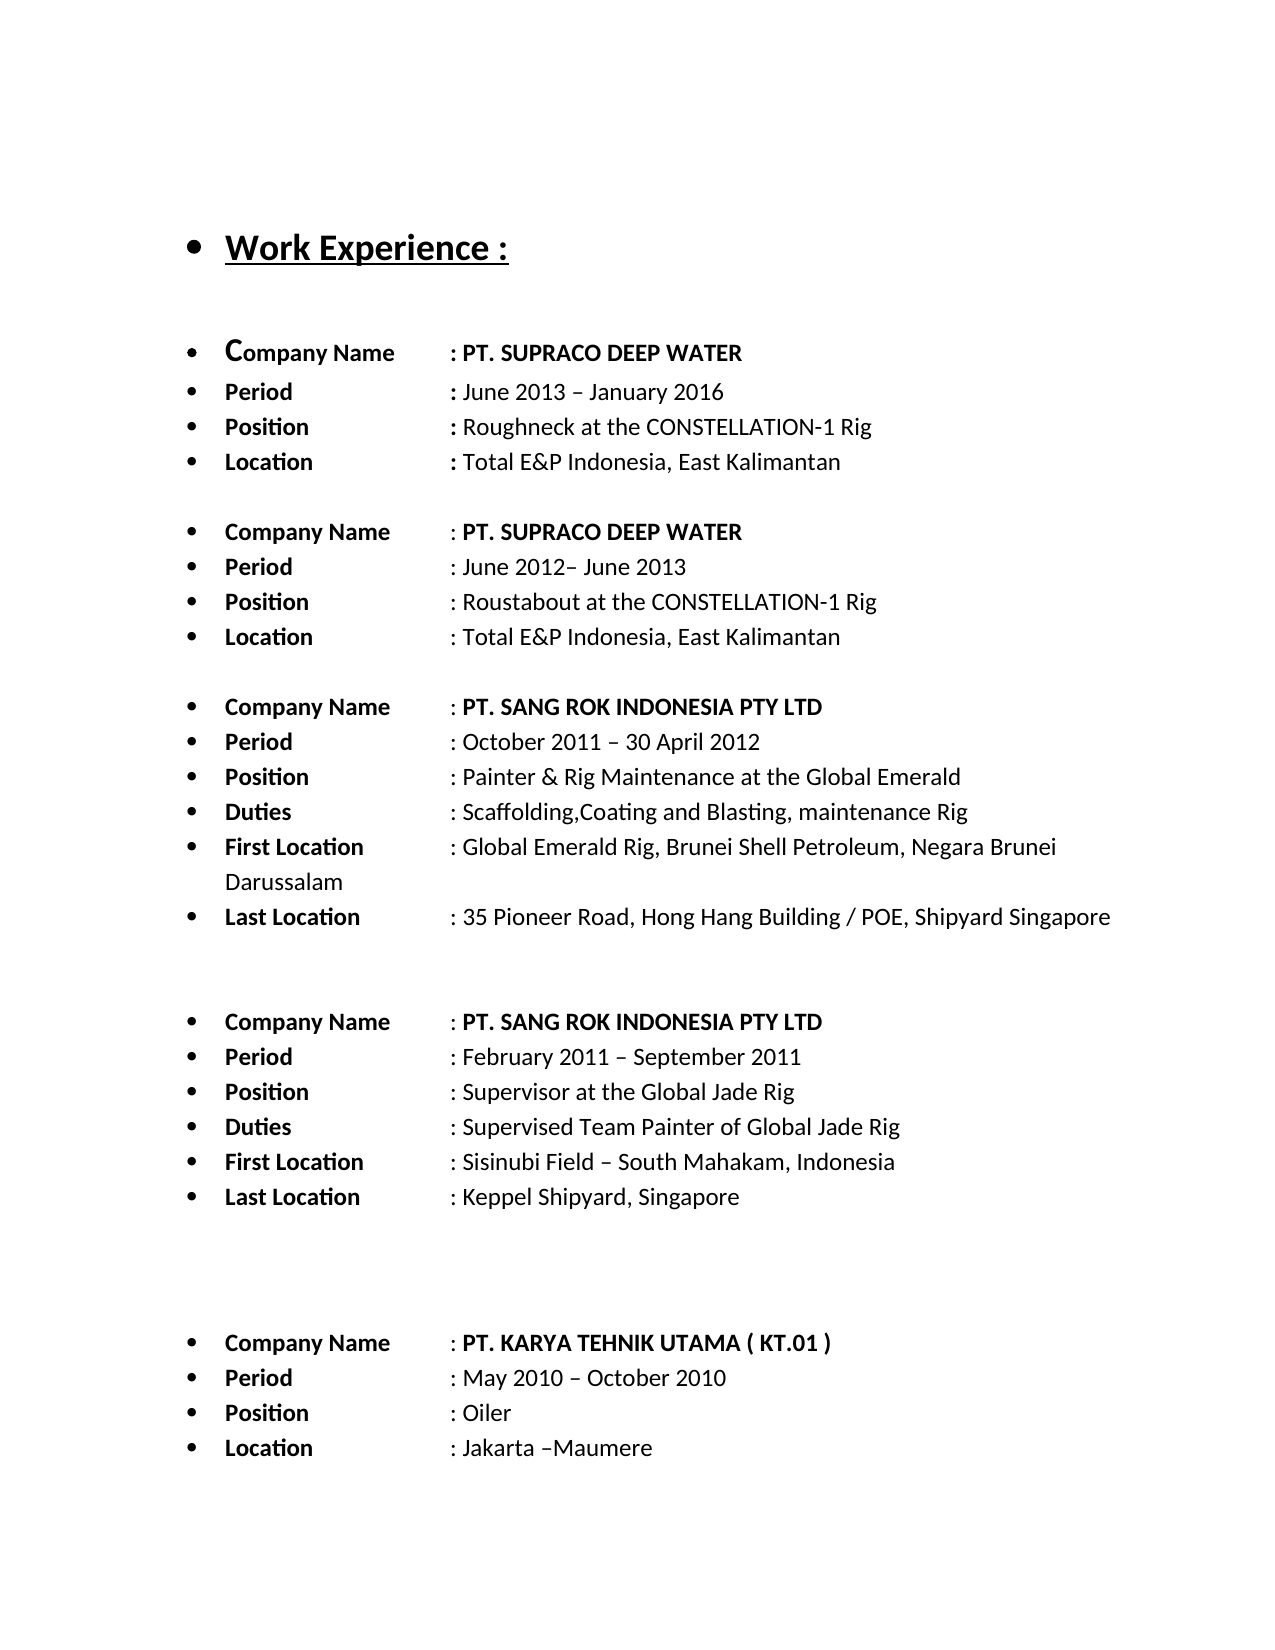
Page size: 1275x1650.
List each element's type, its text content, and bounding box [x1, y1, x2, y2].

list Location : Total E&P Indonesia, East Kalimantan [187, 446, 1125, 476]
list Work Experience : [187, 223, 1125, 269]
list First Location : Global Emerald Rig, Brunei Shell Petroleum, Negara Brunei [187, 831, 1125, 861]
list Darussalam [225, 866, 1125, 896]
list Period : May 2010 – October 2010 [187, 1362, 1125, 1393]
list Company Name : PT. SUPRACO DEEP WATER [187, 329, 1125, 370]
list Position : Painter & Rig Maintenance at the Global Emerald [187, 761, 1125, 791]
list Duties : Supervised Team Painter of Global Jade Rig [187, 1111, 1125, 1141]
list Company Name : PT. KARYA TEHNIK UTAMA ( KT.01 ) [187, 1327, 1125, 1358]
list Period : February 2011 – September 2011 [187, 1041, 1125, 1071]
list Location : Total E&P Indonesia, East Kalimantan [187, 621, 1125, 651]
list Period : June 2013 – January 2016 [187, 376, 1125, 406]
list Company Name : PT. SANG ROK INDONESIA PTY LTD [187, 1006, 1125, 1036]
list Duties : Scaffolding,Coating and Blasting, maintenance Rig [187, 796, 1125, 826]
list Last Location : 35 Pioneer Road, Hong Hang Building / POE, Shipyard Singapore [187, 901, 1125, 931]
list Period : October 2011 – 30 April 2012 [187, 726, 1125, 756]
list Location : Jakarta –Maumere [187, 1432, 1125, 1463]
list Position : Oiler [187, 1397, 1125, 1428]
list Company Name : PT. SUPRACO DEEP WATER [187, 516, 1125, 546]
list Position : Roustabout at the CONSTELLATION-1 Rig [187, 586, 1125, 616]
list First Location : Sisinubi Field – South Mahakam, Indonesia [187, 1146, 1125, 1176]
list Company Name : PT. SANG ROK INDONESIA PTY LTD [187, 691, 1125, 721]
list Period : June 2012– June 2013 [187, 551, 1125, 581]
list Position : Roughneck at the CONSTELLATION-1 Rig [187, 411, 1125, 441]
list Last Location : Keppel Shipyard, Singapore [187, 1181, 1125, 1211]
list Position : Supervisor at the Global Jade Rig [187, 1076, 1125, 1106]
